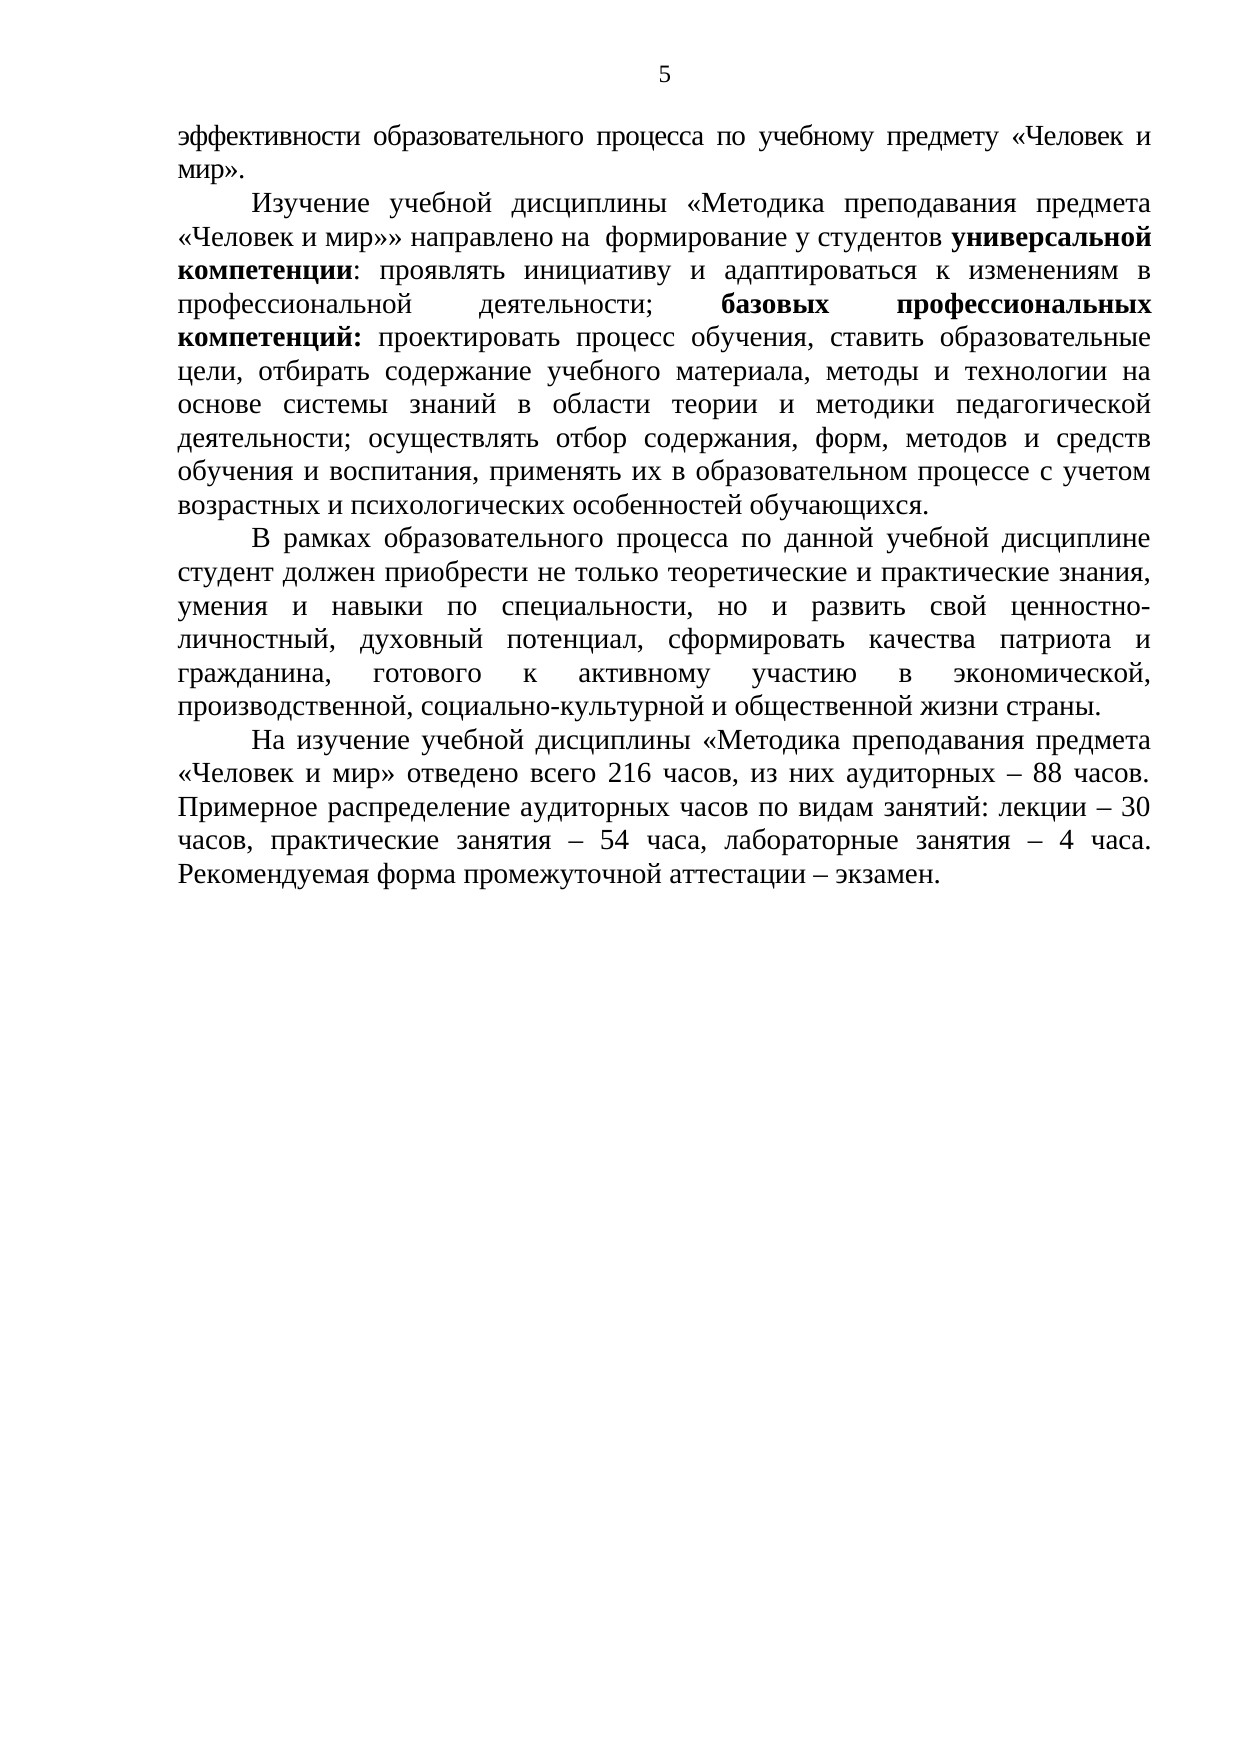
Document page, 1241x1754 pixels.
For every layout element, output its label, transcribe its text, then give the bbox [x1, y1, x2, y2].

text В рамках образовательного процесса по данной учебной дисциплине студент должен приобрести не только теоретические и практические знания, умения и навыки по специальности, но и развить свой ценностно-личностный, духовный потенциал, сформировать качества патриота и гражданина, готового к активному участию в экономической, производственной, социально-культурной и общественной жизни страны. [177, 521, 1152, 722]
text Изучение учебной дисциплины «Методика преподавания предмета «Человек и мир»» направлено на формирование у студентов универсальной компетенции: проявлять инициативу и адаптироваться к изменениям в профессиональной деятельности; базовых профессиональных компетенций: проектировать процесс обучения, ставить образовательные цели, отбирать содержание учебного материала, методы и технологии на основе системы знаний в области теории и методики педагогической деятельности; осуществлять отбор содержания, форм, методов и средств обучения и воспитания, применять их в образовательном процессе с учетом возрастных и психологических особенностей обучающихся. [177, 185, 1152, 521]
text На изучение учебной дисциплины «Методика преподавания предмета «Человек и мир» отведено всего 216 часов, из них аудиторных – 88 часов. Примерное распределение аудиторных часов по видам занятий: лекции – 30 часов, практические занятия – 54 часа, лабораторные занятия – 4 часа. Рекомендуемая форма промежуточной аттестации – экзамен. [177, 722, 1152, 889]
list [177, 118, 1152, 185]
